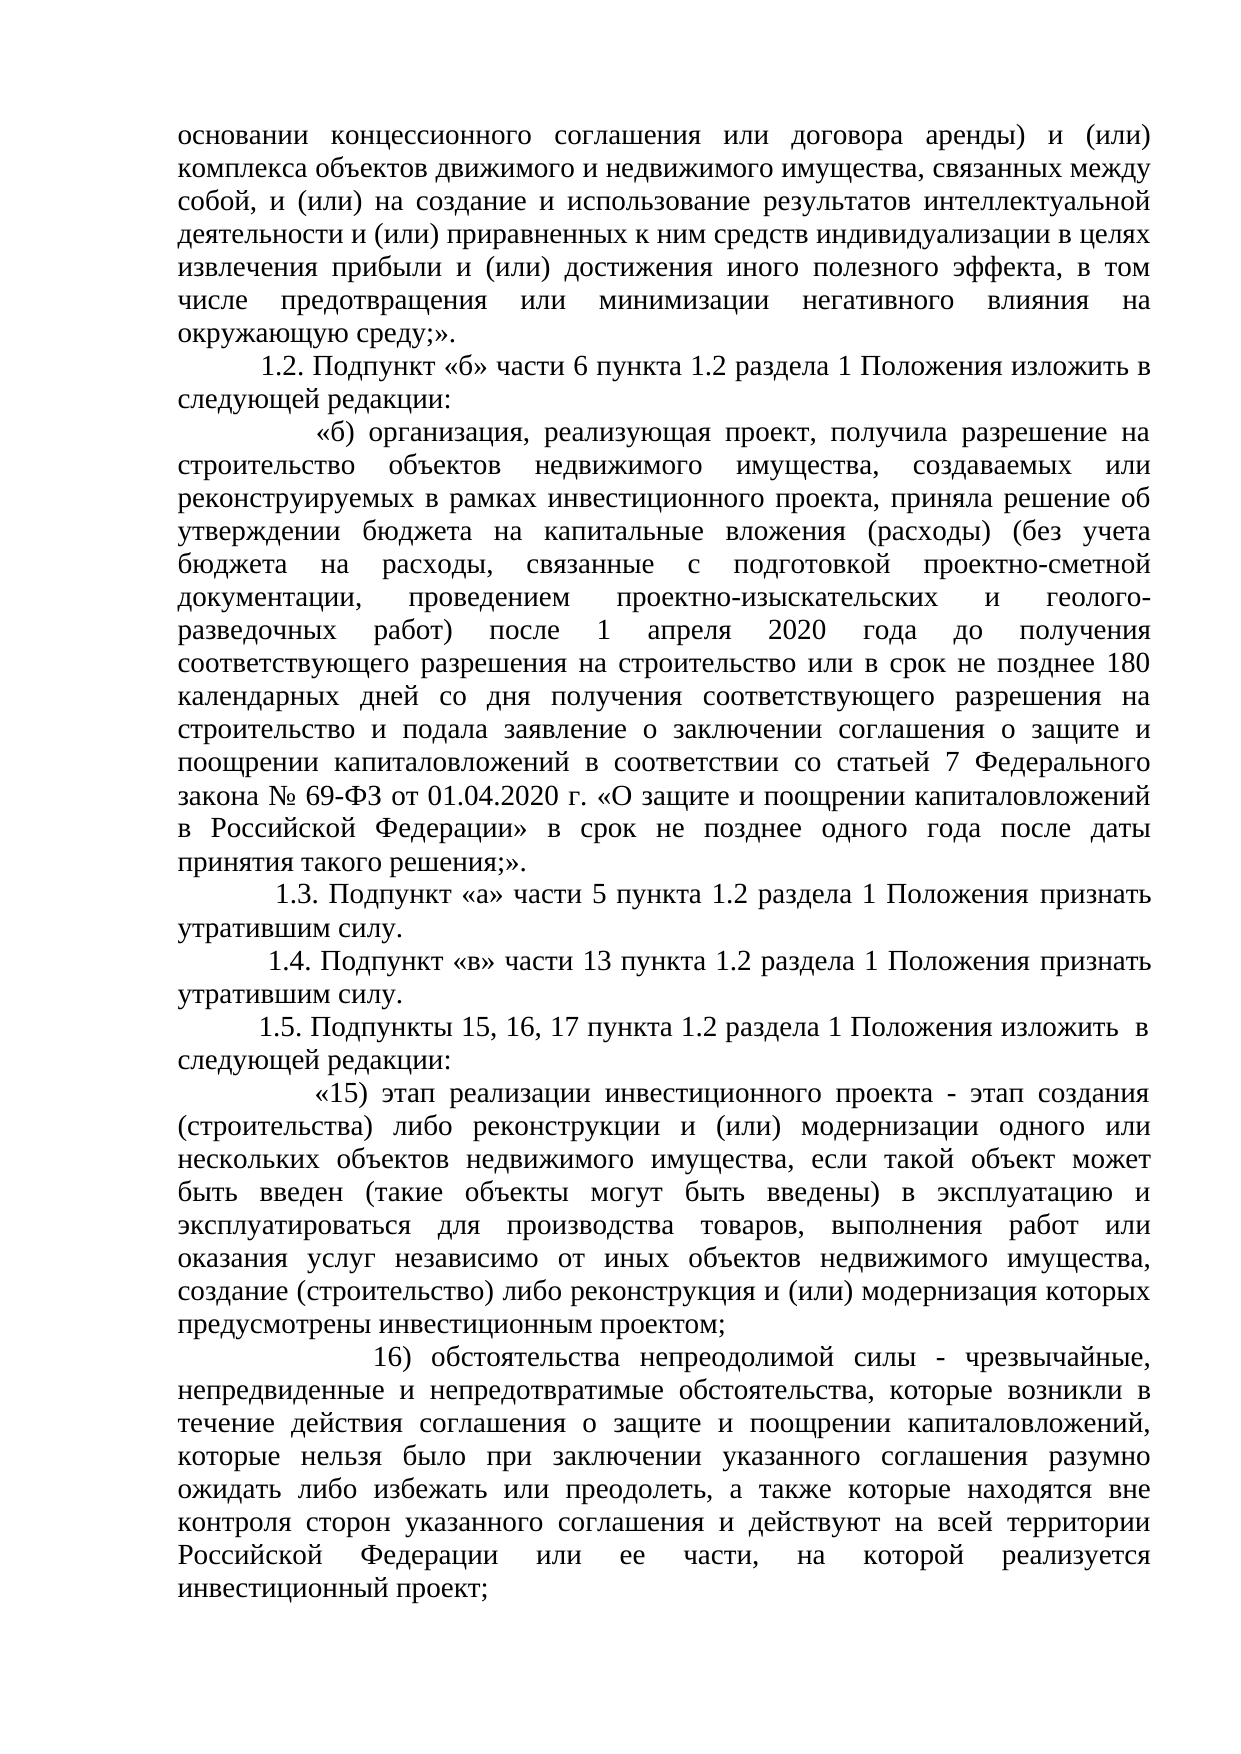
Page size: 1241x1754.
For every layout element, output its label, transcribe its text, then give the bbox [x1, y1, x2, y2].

text 1.2. Подпункт «б» части 6 пункта 1.2 раздела 1 Положения изложить в следующей редакции: [177, 349, 1152, 415]
text 16) обстоятельства непреодолимой силы - чрезвычайные, непредвиденные и непредотвратимые обстоятельства, которые возникли в течение действия соглашения о защите и поощрении капиталовложений, которые нельзя было при заключении указанного соглашения разумно ожидать либо избежать или преодолеть, а также которые находятся вне контроля сторон указанного соглашения и действуют на всей территории Российской Федерации или ее части, на которой реализуется инвестиционный проект; [177, 1340, 1152, 1604]
text 1.5. Подпункты 15, 16, 17 пункта 1.2 раздела 1 Положения изложить в следующей редакции: [177, 1010, 1152, 1076]
text «15) этап реализации инвестиционного проекта - этап создания (строительства) либо реконструкции и (или) модернизации одного или нескольких объектов недвижимого имущества, если такой объект может быть введен (такие объекты могут быть введены) в эксплуатацию и эксплуатироваться для производства товаров, выполнения работ или оказания услуг независимо от иных объектов недвижимого имущества, создание (строительство) либо реконструкция и (или) модернизация которых предусмотрены инвестиционным проектом; [177, 1076, 1152, 1340]
text 1.3. Подпункт «а» части 5 пункта 1.2 раздела 1 Положения признать утратившим силу. [177, 878, 1152, 944]
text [177, 118, 1152, 349]
text 1.4. Подпункт «в» части 13 пункта 1.2 раздела 1 Положения признать утратившим силу. [177, 944, 1152, 1010]
text «б) организация, реализующая проект, получила разрешение на строительство объектов недвижимого имущества, создаваемых или реконструируемых в рамках инвестиционного проекта, приняла решение об утверждении бюджета на капитальные вложения (расходы) (без учета бюджета на расходы, связанные с подготовкой проектно-сметной документации, проведением проектно-изыскательских и геолого-разведочных работ) после 1 апреля 2020 года до получения соответствующего разрешения на строительство или в срок не позднее 180 календарных дней со дня получения соответствующего разрешения на строительство и подала заявление о заключении соглашения о защите и поощрении капиталовложений в соответствии со статьей 7 Федерального закона № 69-ФЗ от 01.04.2020 г. «О защите и поощрении капиталовложений в Российской Федерации» в срок не позднее одного года после даты принятия такого решения;». [177, 415, 1152, 878]
